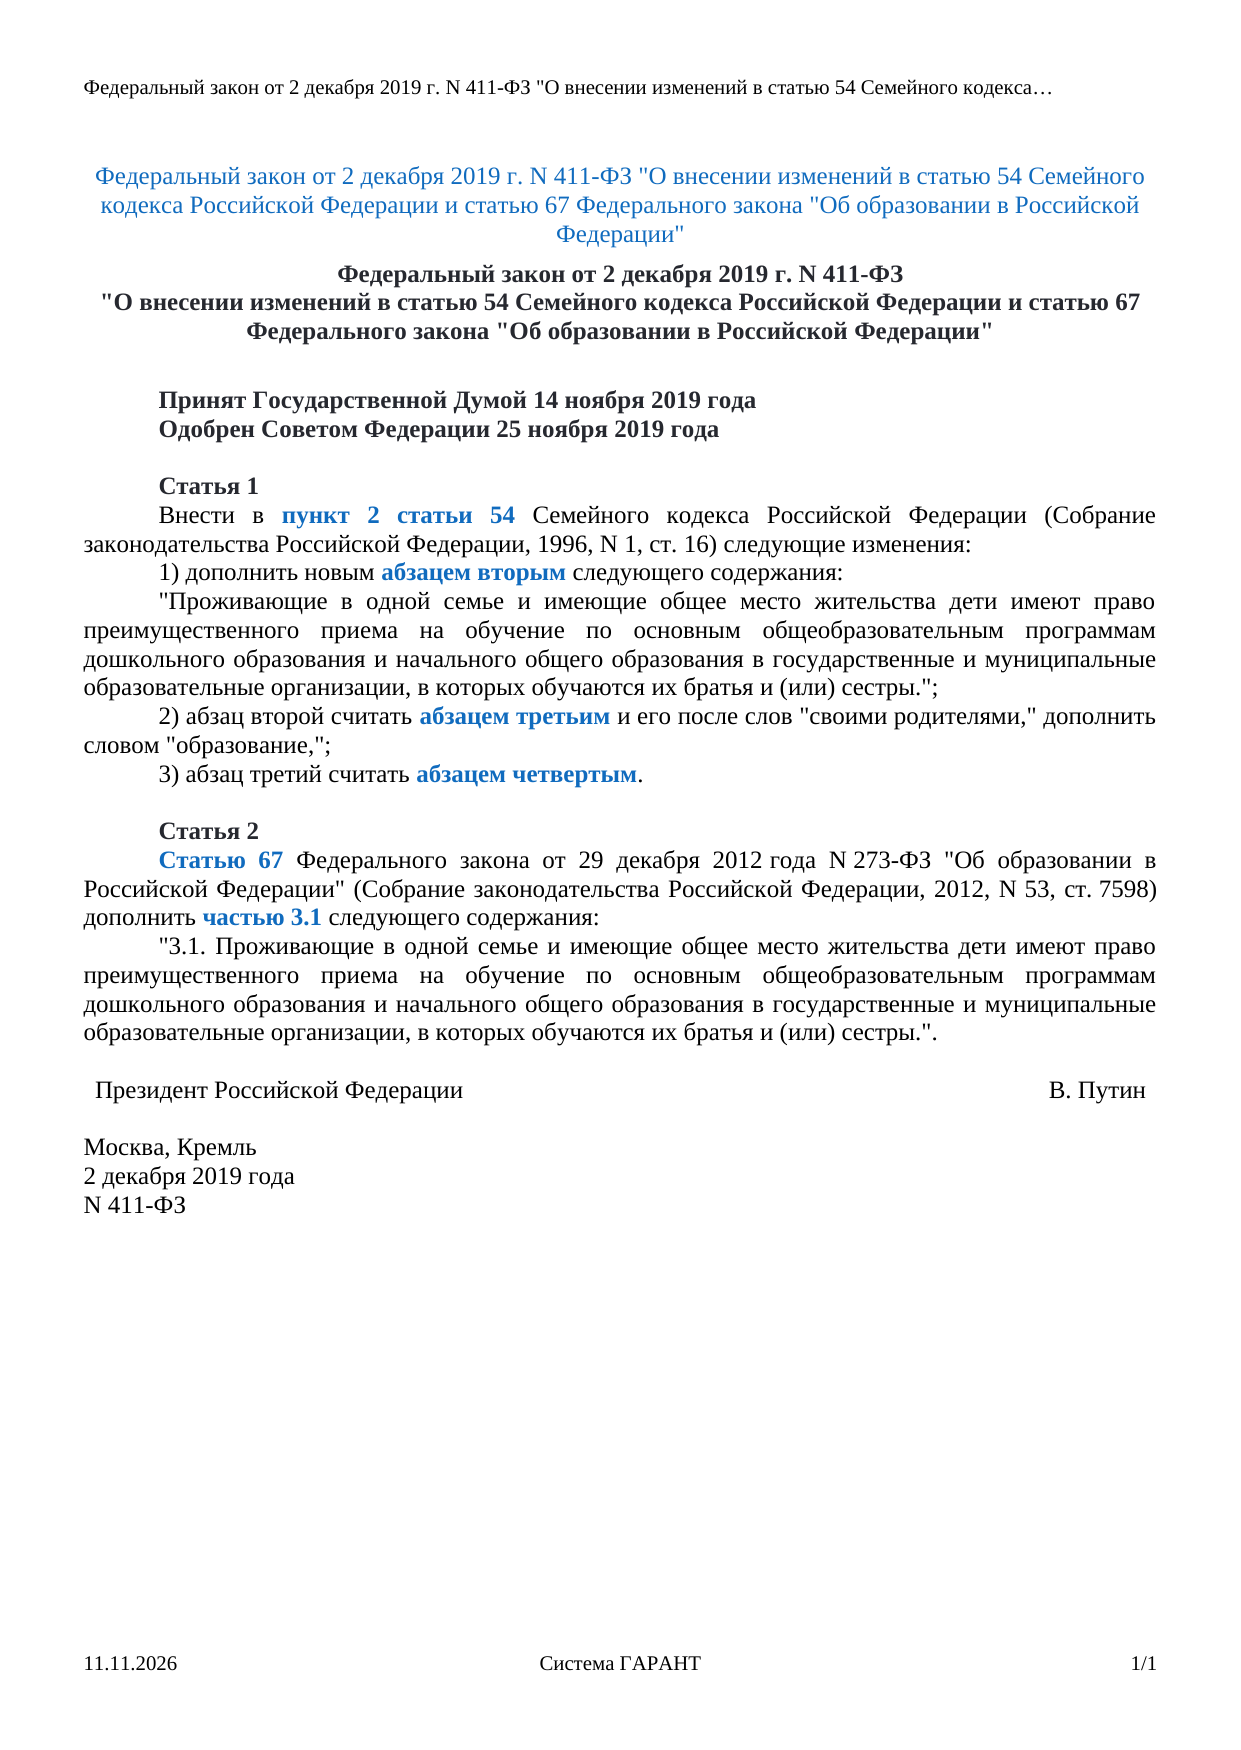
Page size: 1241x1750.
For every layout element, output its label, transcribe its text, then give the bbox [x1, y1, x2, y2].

text Статья 1 [158, 471, 1157, 500]
text Москва, Кремль [83, 1132, 1157, 1161]
text Статья 2 [158, 816, 1157, 845]
table_header Президент Российской Федерации [84, 1075, 799, 1104]
text Статью 67 Федерального закона от 29 декабря 2012 года N 273-ФЗ "Об образовании в Российской Федерации" (Собрание законодательства Российской Федерации, 2012, N 53, ст. 7598) дополнить частью 3.1 следующего содержания: [83, 845, 1157, 931]
subtitle Федеральный закон от 2 декабря 2019 г. N 411-ФЗ "О внесении изменений в статью 54 Семейного кодекса Российской Федерации и статью 67 Федерального закона "Об образовании в Российской Федерации" [83, 259, 1157, 345]
text 2 декабря 2019 года [83, 1161, 1157, 1190]
text 2) абзац второй считать абзацем третьим и его после слов "своими родителями," дополнить словом "образование,"; [83, 701, 1157, 759]
text Внести в пункт 2 статьи 54 Семейного кодекса Российской Федерации (Собрание законодательства Российской Федерации, 1996, N 1, ст. 16) следующие изменения: [83, 500, 1157, 557]
text 1) дополнить новым абзацем вторым следующего содержания: [83, 557, 1157, 586]
subtitle Федеральный закон от 2 декабря 2019 г. N 411-ФЗ "О внесении изменений в статью 54 Семейного кодекса Российской Федерации и статью 67 Федерального закона "Об образовании в Российской Федерации" [83, 161, 1157, 247]
text Принят Государственной Думой 14 ноября 2019 года [83, 385, 1157, 414]
text 3) абзац третий считать абзацем четвертым. [83, 759, 1157, 787]
text "3.1. Проживающие в одной семье и имеющие общее место жительства дети имеют право преимущественного приема на обучение по основным общеобразовательным программам дошкольного образования и начального общего образования в государственные и муниципальные образовательные организации, в которых обучаются их братья и (или) сестры.". [83, 931, 1157, 1046]
text "Проживающие в одной семье и имеющие общее место жительства дети имеют право преимущественного приема на обучение по основным общеобразовательным программам дошкольного образования и начального общего образования в государственные и муниципальные образовательные организации, в которых обучаются их братья и (или) сестры."; [83, 586, 1157, 701]
text Одобрен Советом Федерации 25 ноября 2019 года [83, 414, 1157, 442]
table_header В. Путин [799, 1075, 1157, 1104]
text N 411-ФЗ [83, 1190, 1157, 1219]
